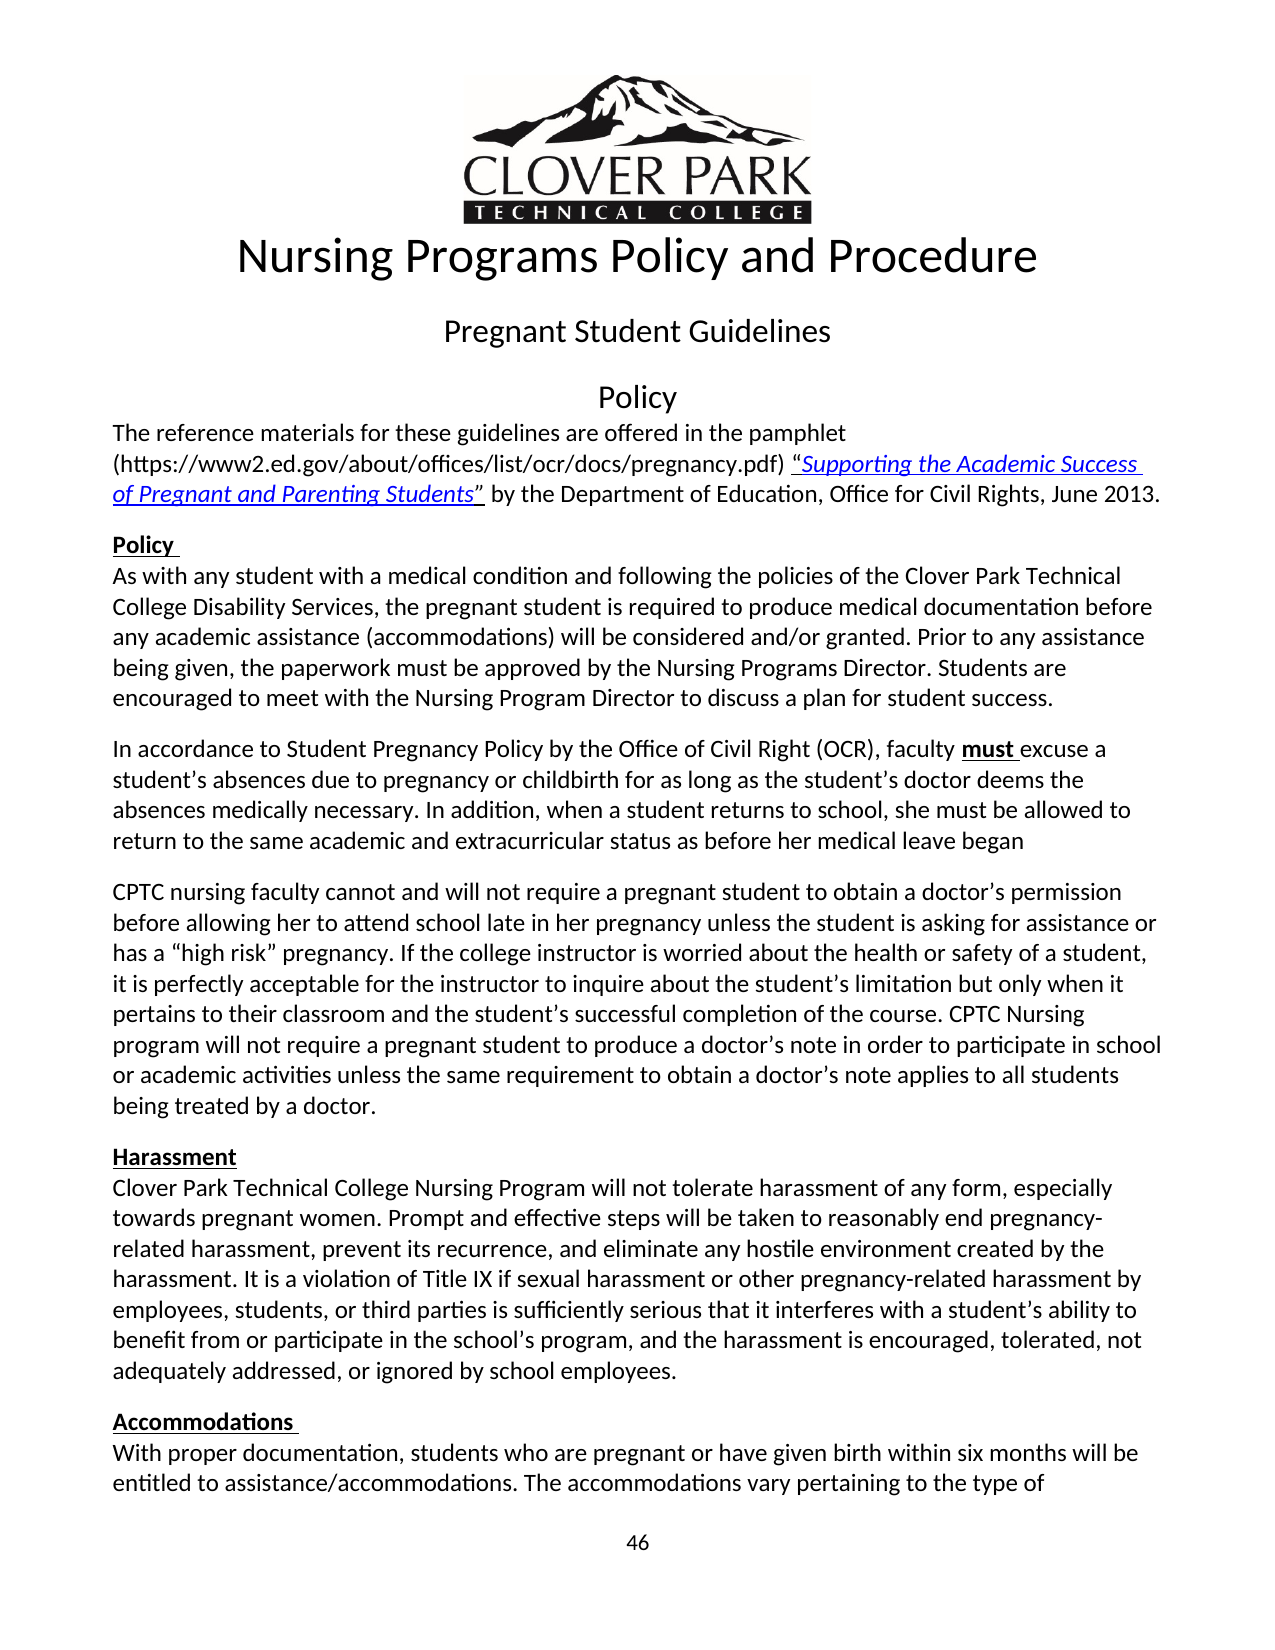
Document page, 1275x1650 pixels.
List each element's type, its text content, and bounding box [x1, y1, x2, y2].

text CPTC nursing faculty cannot and will not require a pregnant student to obtain a doctor’s permission before allowing her to attend school late in her pregnancy unless the student is asking for assistance or has a “high risk” pregnancy. If the college instructor is worried about the health or safety of a student, it is perfectly acceptable for the instructor to inquire about the student’s limitation but only when it pertains to their classroom and the student’s successful completion of the course. CPTC Nursing program will not require a pregnant student to produce a doctor’s note in order to participate in school or academic activities unless the same requirement to obtain a doctor’s note applies to all students being treated by a doctor. [112, 877, 1162, 1121]
text As with any student with a medical condition and following the policies of the Clover Park Technical College Disability Services, the pregnant student is required to produce medical documentation before any academic assistance (accommodations) will be considered and/or granted. Prior to any assistance being given, the paperwork must be approved by the Nursing Programs Director. Students are encouraged to meet with the Nursing Program Director to discuss a plan for student success. [112, 560, 1162, 713]
text Policy [112, 377, 1162, 417]
text Accommodations [112, 1407, 1162, 1437]
text Harassment [112, 1142, 1162, 1172]
text The reference materials for these guidelines are offered in the pamphlet (https://www2.ed.gov/about/offices/list/ocr/docs/pregnancy.pdf) “Supporting the Academic Success of Pregnant and Parenting Students” by the Department of Education, Office for Civil Rights, June 2013. [112, 417, 1162, 509]
text Nursing Programs Policy and Procedure [112, 224, 1162, 285]
picture [463, 75, 812, 224]
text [112, 1437, 1162, 1498]
text Pregnant Student Guidelines [112, 310, 1162, 351]
text Policy [112, 530, 1162, 560]
text In accordance to Student Pregnancy Policy by the Office of Civil Right (OCR), faculty must excuse a student’s absences due to pregnancy or childbirth for as long as the student’s doctor deems the absences medically necessary. In addition, when a student returns to school, she must be allowed to return to the same academic and extracurricular status as before her medical leave began [112, 734, 1162, 856]
text Clover Park Technical College Nursing Program will not tolerate harassment of any form, especially towards pregnant women. Prompt and effective steps will be taken to reasonably end pregnancy-related harassment, prevent its recurrence, and eliminate any hostile environment created by the harassment. It is a violation of Title IX if sexual harassment or other pregnancy-related harassment by employees, students, or third parties is sufficiently serious that it interferes with a student’s ability to benefit from or participate in the school’s program, and the harassment is encouraged, tolerated, not adequately addressed, or ignored by school employees. [112, 1172, 1162, 1386]
